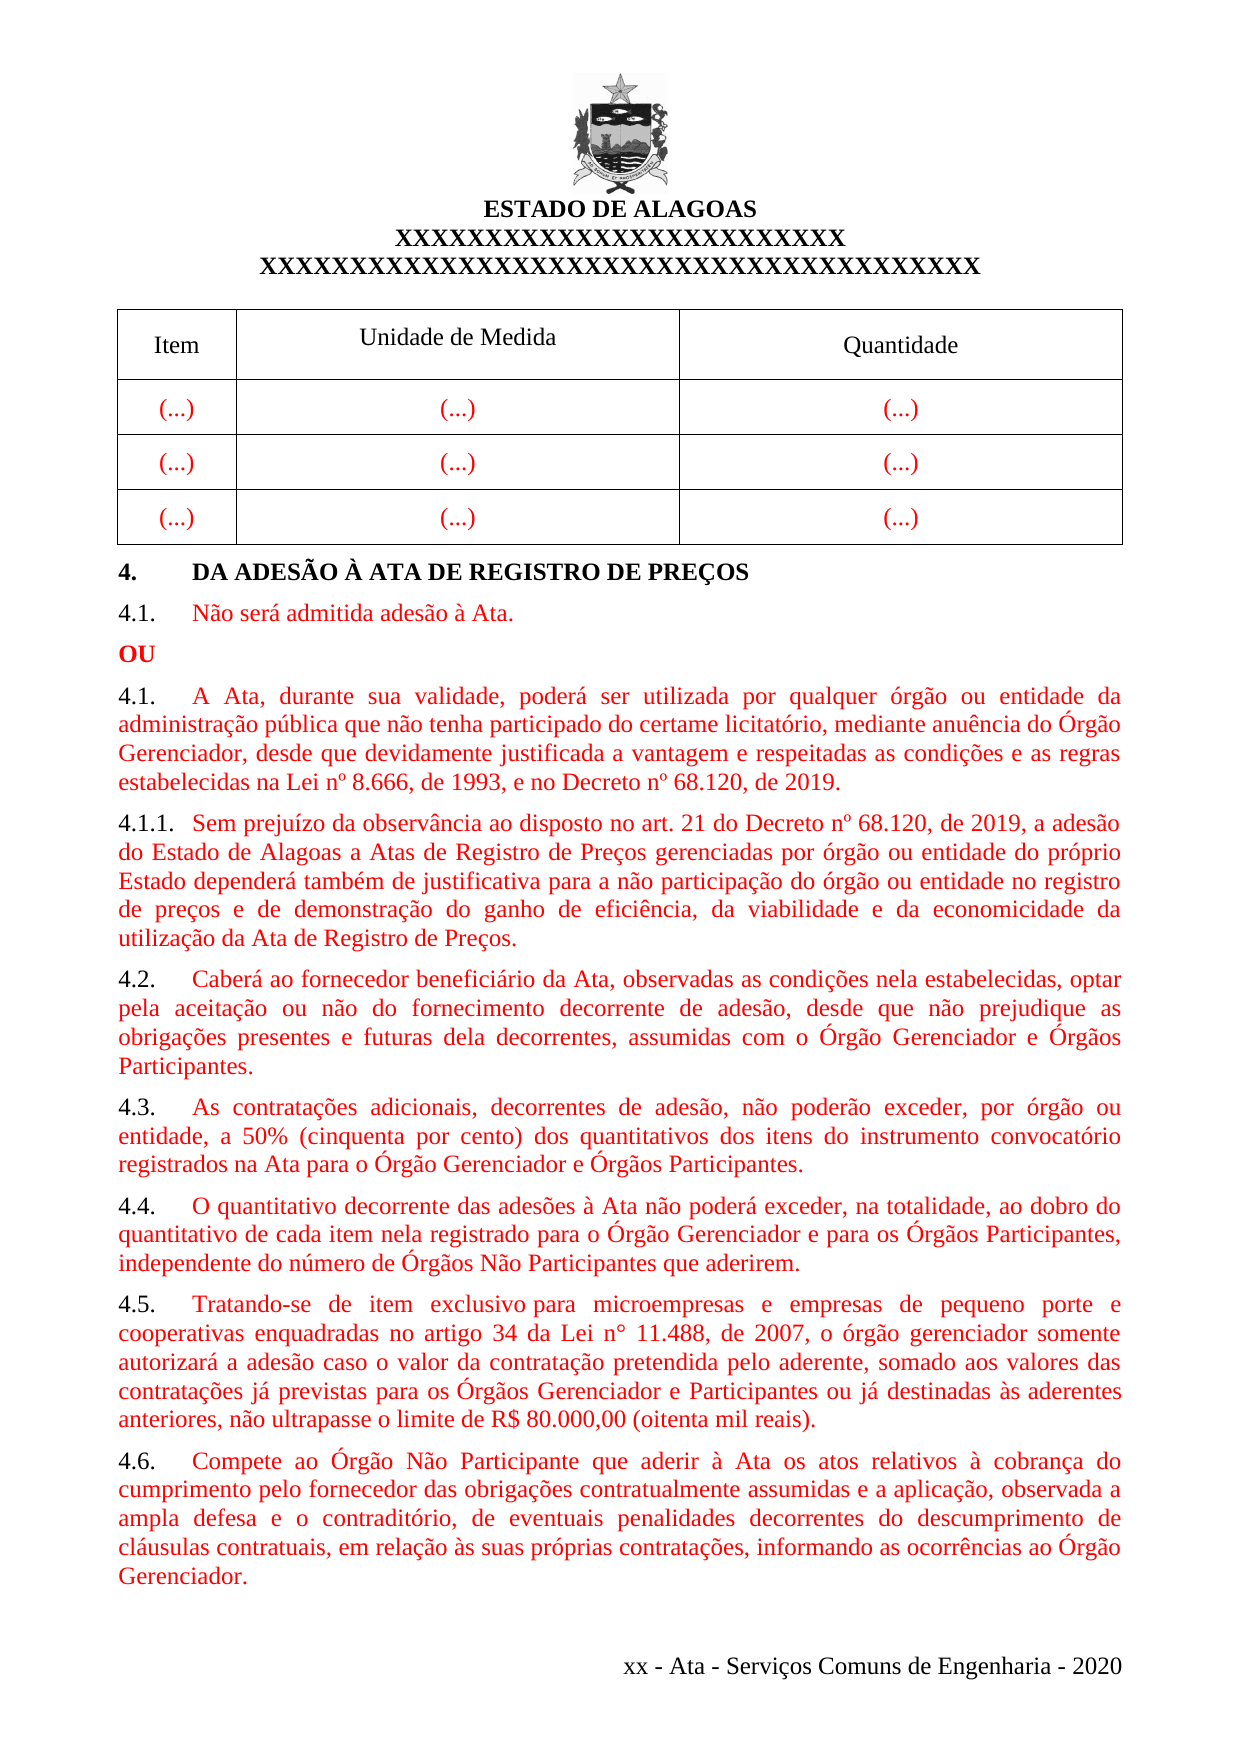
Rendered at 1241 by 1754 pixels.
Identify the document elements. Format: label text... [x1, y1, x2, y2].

list Tratando-se de item exclusivo para microempresas e empresas de pequeno porte e cooperativas enquadradas no artigo 34 da Lei n° 11.488, de 2007, o órgão gerenciador somente autorizará a adesão caso o valor da contratação pretendida pelo aderente, somado aos valores das contratações já previstas para os Órgãos Gerenciador e Participantes ou já destinadas às aderentes anteriores, não ultrapasse o limite de R$ 80.000,00 (oitenta mil reais). [118, 1289, 1122, 1433]
table_cell (...) [118, 490, 236, 543]
list Não será admitida adesão à Ata. [118, 598, 1122, 627]
list Sem prejuízo da observância ao disposto no art. 21 do Decreto nº 68.120, de 2019, a adesão do Estado de Alagoas a Atas de Registro de Preços gerenciadas por órgão ou entidade do próprio Estado dependerá também de justificativa para a não participação do órgão ou entidade no registro de preços e de demonstração do ganho de eficiência, da viabilidade e da economicidade da utilização da Ata de Registro de Preços. [118, 808, 1122, 952]
table_cell Unidade de Medida [237, 310, 679, 379]
table_cell Quantidade [680, 310, 1122, 379]
table_cell Item [118, 310, 236, 379]
list DA ADESÃO À ATA DE REGISTRO DE PREÇOS [118, 557, 1122, 586]
list As contratações adicionais, decorrentes de adesão, não poderão exceder, por órgão ou entidade, a 50% (cinquenta por cento) dos quantitativos dos itens do instrumento convocatório registrados na Ata para o Órgão Gerenciador e Órgãos Participantes. [118, 1092, 1122, 1178]
table_cell (...) [237, 380, 679, 434]
picture [572, 73, 668, 194]
table_cell (...) [680, 435, 1122, 489]
list O quantitativo decorrente das adesões à Ata não poderá exceder, na totalidade, ao dobro do quantitativo de cada item nela registrado para o Órgão Gerenciador e para os Órgãos Participantes, independente do número de Órgãos Não Participantes que aderirem. [118, 1191, 1122, 1277]
list Compete ao Órgão Não Participante que aderir à Ata os atos relativos à cobrança do cumprimento pelo fornecedor das obrigações contratualmente assumidas e a aplicação, observada a ampla defesa e o contraditório, de eventuais penalidades decorrentes do descumprimento de cláusulas contratuais, em relação às suas próprias contratações, informando as ocorrências ao Órgão Gerenciador. [118, 1446, 1122, 1589]
table_cell (...) [118, 435, 236, 489]
list Caberá ao fornecedor beneficiário da Ata, observadas as condições nela estabelecidas, optar pela aceitação ou não do fornecimento decorrente de adesão, desde que não prejudique as obrigações presentes e futuras dela decorrentes, assumidas com o Órgão Gerenciador e Órgãos Participantes. [118, 964, 1122, 1079]
list A Ata, durante sua validade, poderá ser utilizada por qualquer órgão ou entidade da administração pública que não tenha participado do certame licitatório, mediante anuência do Órgão Gerenciador, desde que devidamente justificada a vantagem e respeitadas as condições e as regras estabelecidas na Lei nº 8.666, de 1993, e no Decreto nº 68.120, de 2019. [118, 681, 1122, 796]
table_cell (...) [680, 380, 1122, 434]
table_cell (...) [237, 435, 679, 489]
table_cell (...) [118, 380, 236, 434]
table_cell (...) [680, 490, 1122, 543]
table_cell (...) [237, 490, 679, 543]
text OU [118, 639, 1122, 668]
